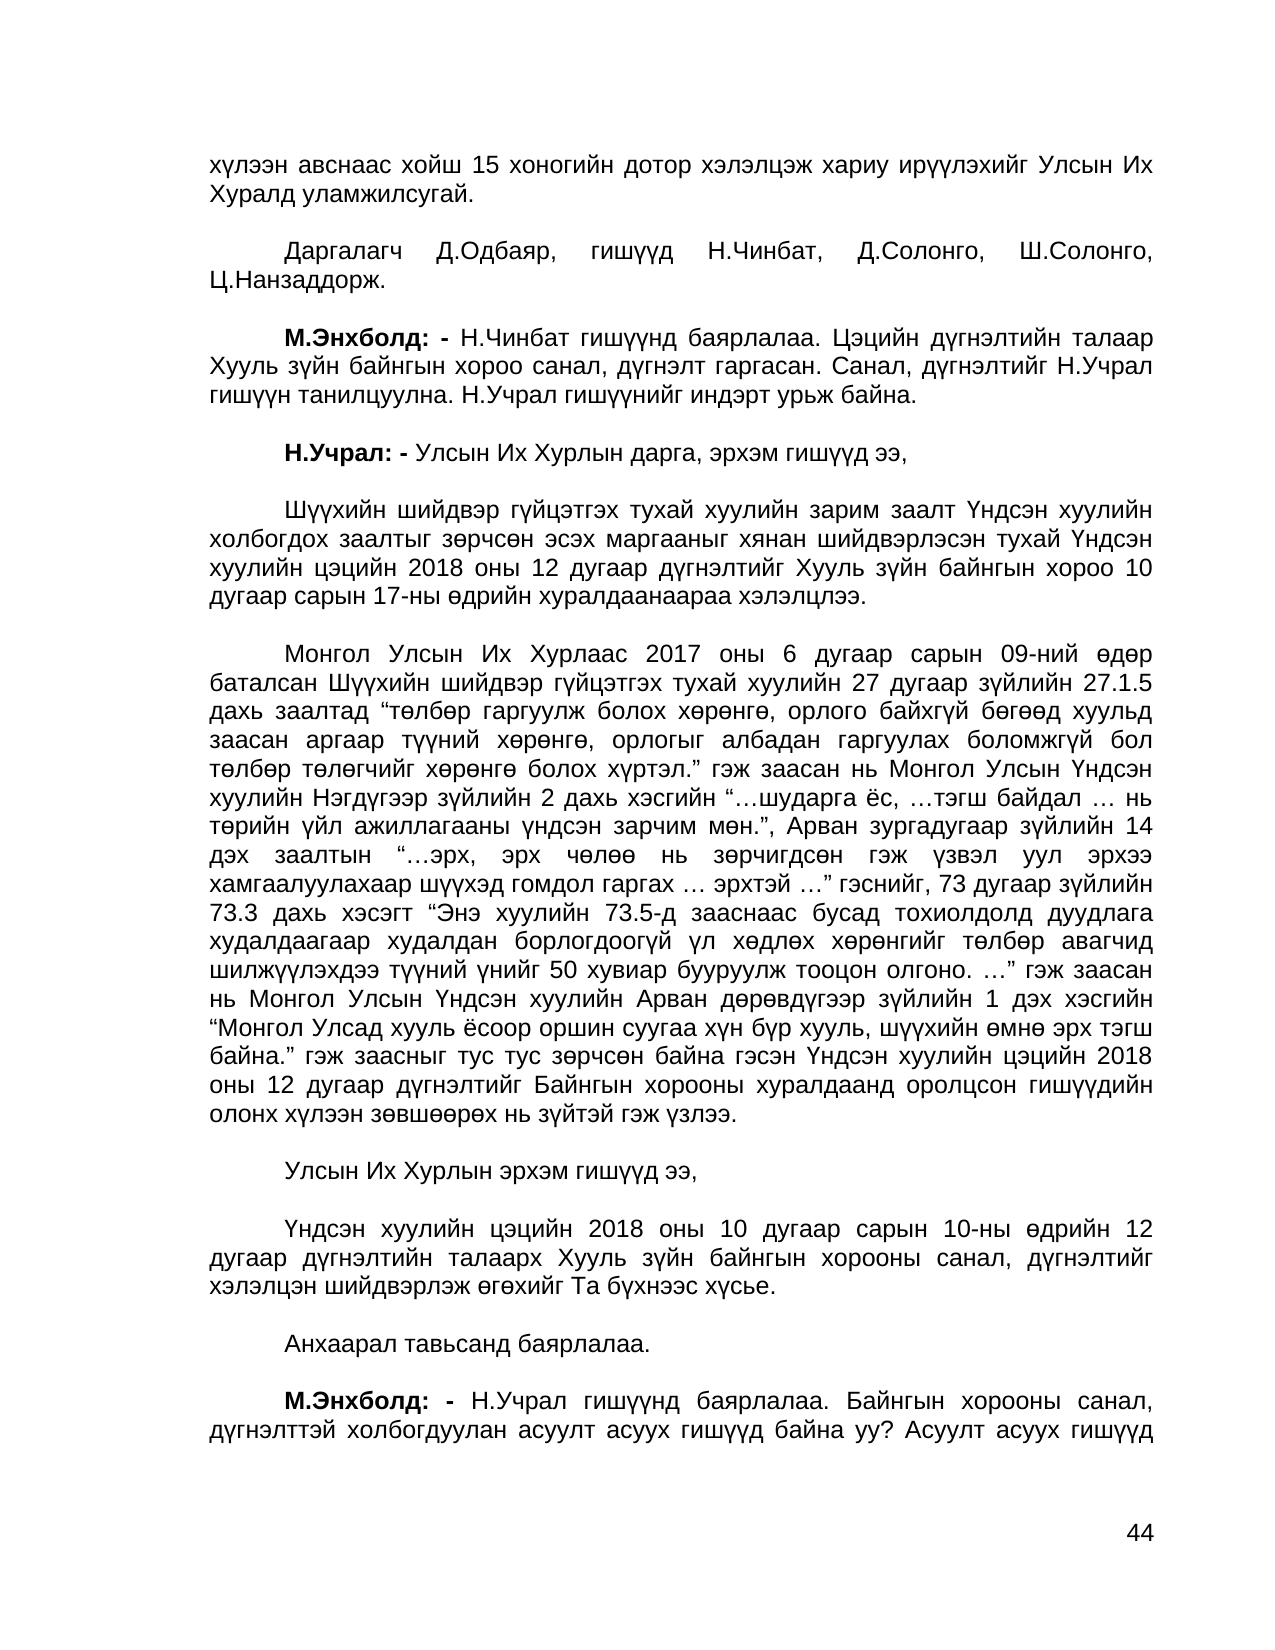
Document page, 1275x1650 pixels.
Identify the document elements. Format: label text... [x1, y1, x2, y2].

text М.Энхболд: - Н.Чинбат гишүүнд баярлалаа. Цэцийн дүгнэлтийн талаар Хууль зүйн байнгын хороо санал, дүгнэлт гаргасан. Санал, дүгнэлтийг Н.Учрал гишүүн танилцуулна. Н.Учрал гишүүнийг индэрт урьж байна. [209, 322, 1154, 409]
text Даргалагч Д.Одбаяр, гишүүд Н.Чинбат, Д.Солонго, Ш.Солонго, Ц.Нанзаддорж. [209, 236, 1154, 294]
text Улсын Их Хурлын эрхэм гишүүд ээ, [209, 1156, 1154, 1185]
text Анхаарал тавьсанд баярлалаа. [209, 1329, 1154, 1357]
text Н.Учрал: - Улсын Их Хурлын дарга, эрхэм гишүүд ээ, [209, 437, 1154, 466]
text Үндсэн хуулийн цэцийн 2018 оны 10 дугаар сарын 10-ны өдрийн 12 дугаар дүгнэлтийн талаарх Хууль зүйн байнгын хорооны санал, дүгнэлтийг хэлэлцэн шийдвэрлэж өгөхийг Та бүхнээс хүсье. [209, 1214, 1154, 1300]
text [209, 1386, 1154, 1444]
text Шүүхийн шийдвэр гүйцэтгэх тухай хуулийн зарим заалт Үндсэн хуулийн холбогдох заалтыг зөрчсөн эсэх маргааныг хянан шийдвэрлэсэн тухай Үндсэн хуулийн цэцийн 2018 оны 12 дугаар дүгнэлтийг Хууль зүйн байнгын хороо 10 дугаар сарын 17-ны өдрийн хуралдаанаараа хэлэлцлээ. [209, 495, 1154, 610]
text Монгол Улсын Их Хурлаас 2017 оны 6 дугаар сарын 09-ний өдөр баталсан Шүүхийн шийдвэр гүйцэтгэх тухай хуулийн 27 дугаар зүйлийн 27.1.5 дахь заалтад “төлбөр гаргуулж болох хөрөнгө, орлого байхгүй бөгөөд хуульд заасан аргаар түүний хөрөнгө, орлогыг албадан гаргуулах боломжгүй бол төлбөр төлөгчийг хөрөнгө болох хүртэл.” гэж заасан нь Монгол Улсын Үндсэн хуулийн Нэгдүгээр зүйлийн 2 дахь хэсгийн “…шударга ёс, …тэгш байдал … нь төрийн үйл ажиллагааны үндсэн зарчим мөн.”, Арван зургадугаар зүйлийн 14 дэх заалтын “…эрх, эрх чөлөө нь зөрчигдсөн гэж үзвэл уул эрхээ хамгаалуулахаар шүүхэд гомдол гаргах … эрхтэй …” гэснийг, 73 дугаар зүйлийн 73.3 дахь хэсэгт “Энэ хуулийн 73.5-д зааснаас бусад тохиолдолд дуудлага худалдаагаар худалдан борлогдоогүй үл хөдлөх хөрөнгийг төлбөр авагчид шилжүүлэхдээ түүний үнийг 50 хувиар бууруулж тооцон олгоно. …” гэж заасан нь Монгол Улсын Үндсэн хуулийн Арван дөрөвдүгээр зүйлийн 1 дэх хэсгийн “Монгол Улсад хууль ёсоор оршин суугаа хүн бүр хууль, шүүхийн өмнө эрх тэгш байна.” гэж заасныг тус тус зөрчсөн байна гэсэн Үндсэн хуулийн цэцийн 2018 оны 12 дугаар дүгнэлтийг Байнгын хорооны хуралдаанд оролцсон гишүүдийн олонх хүлээн зөвшөөрөх нь зүйтэй гэж үзлээ. [209, 639, 1154, 1127]
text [209, 150, 1154, 207]
